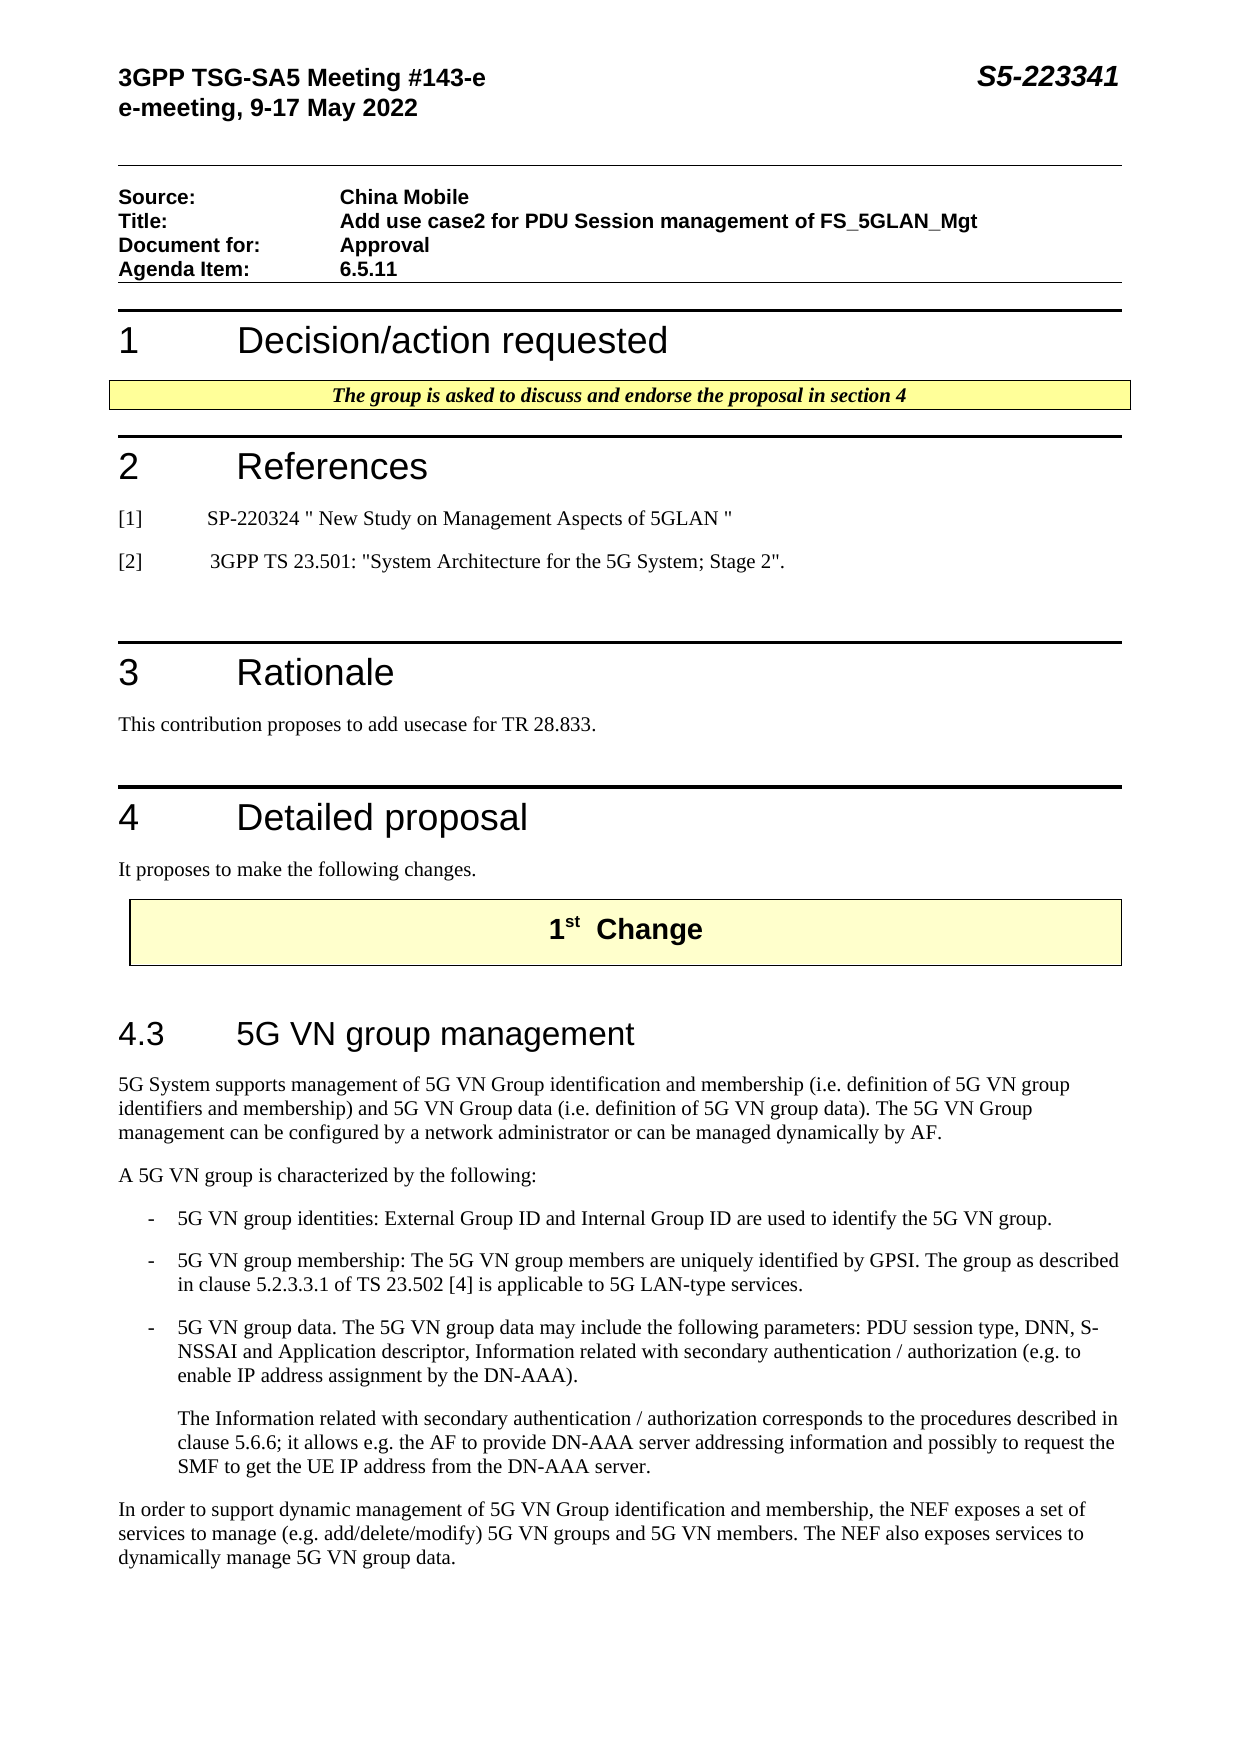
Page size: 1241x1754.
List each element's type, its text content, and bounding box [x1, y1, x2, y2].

subtitle 2 References [118, 438, 1122, 487]
text The group is asked to discuss and endorse the proposal in section 4 [110, 381, 1130, 409]
text Source: China Mobile [118, 184, 1122, 208]
text In order to support dynamic management of 5G VN Group identification and membership, the NEF exposes a set of services to manage (e.g. add/delete/modify) 5G VN groups and 5G VN members. The NEF also exposes services to dynamically manage 5G VN group data. [118, 1497, 1122, 1569]
text - 5G VN group identities: External Group ID and Internal Group ID are used to identify the 5G VN group. [148, 1205, 1122, 1229]
text - 5G VN group data. The 5G VN group data may include the following parameters: PDU session type, DNN, S-NSSAI and Application descriptor, Information related with secondary authentication / authorization (e.g. to enable IP address assignment by the DN-AAA). [148, 1315, 1122, 1387]
table_header 1st Change [131, 900, 1121, 964]
text Agenda Item: 6.5.11 [118, 256, 1122, 282]
text - 5G VN group membership: The 5G VN group members are uniquely identified by GPSI. The group as described in clause 5.2.3.3.1 of TS 23.502 [4] is applicable to 5G LAN-type services. [148, 1248, 1122, 1296]
text [1] SP-220324 " New Study on Management Aspects of 5GLAN " [118, 506, 1122, 530]
text [2] 3GPP TS 23.501: "System Architecture for the 5G System; Stage 2". [118, 549, 1122, 573]
subtitle 3 Rationale [118, 644, 1122, 693]
text Document for: Approval [118, 232, 1122, 256]
text 3GPP TSG-SA5 Meeting #143-e S5-223341 [118, 59, 1122, 93]
text 5G System supports management of 5G VN Group identification and membership (i.e. definition of 5G VN group identifiers and membership) and 5G VN Group data (i.e. definition of 5G VN group data). The 5G VN Group management can be configured by a network administrator or can be managed dynamically by AF. [118, 1072, 1122, 1144]
subtitle Decision/action requested [118, 312, 1122, 361]
text 4.3 5G VN group management [118, 1014, 1122, 1053]
subtitle 4 Detailed proposal [118, 789, 1122, 838]
text This contribution proposes to add usecase for TR 28.833. [118, 712, 1122, 736]
text Title: Add use case2 for PDU Session management of FS_5GLAN_Mgt [118, 208, 1122, 232]
text The Information related with secondary authentication / authorization corresponds to the procedures described in clause 5.6.6; it allows e.g. the AF to provide DN-AAA server addressing information and possibly to request the SMF to get the UE IP address from the DN-AAA server. [148, 1406, 1122, 1478]
text It proposes to make the following changes. [118, 857, 1122, 881]
text e-meeting, 9-17 May 2022 [118, 93, 1122, 121]
text A 5G VN group is characterized by the following: [118, 1163, 1122, 1187]
